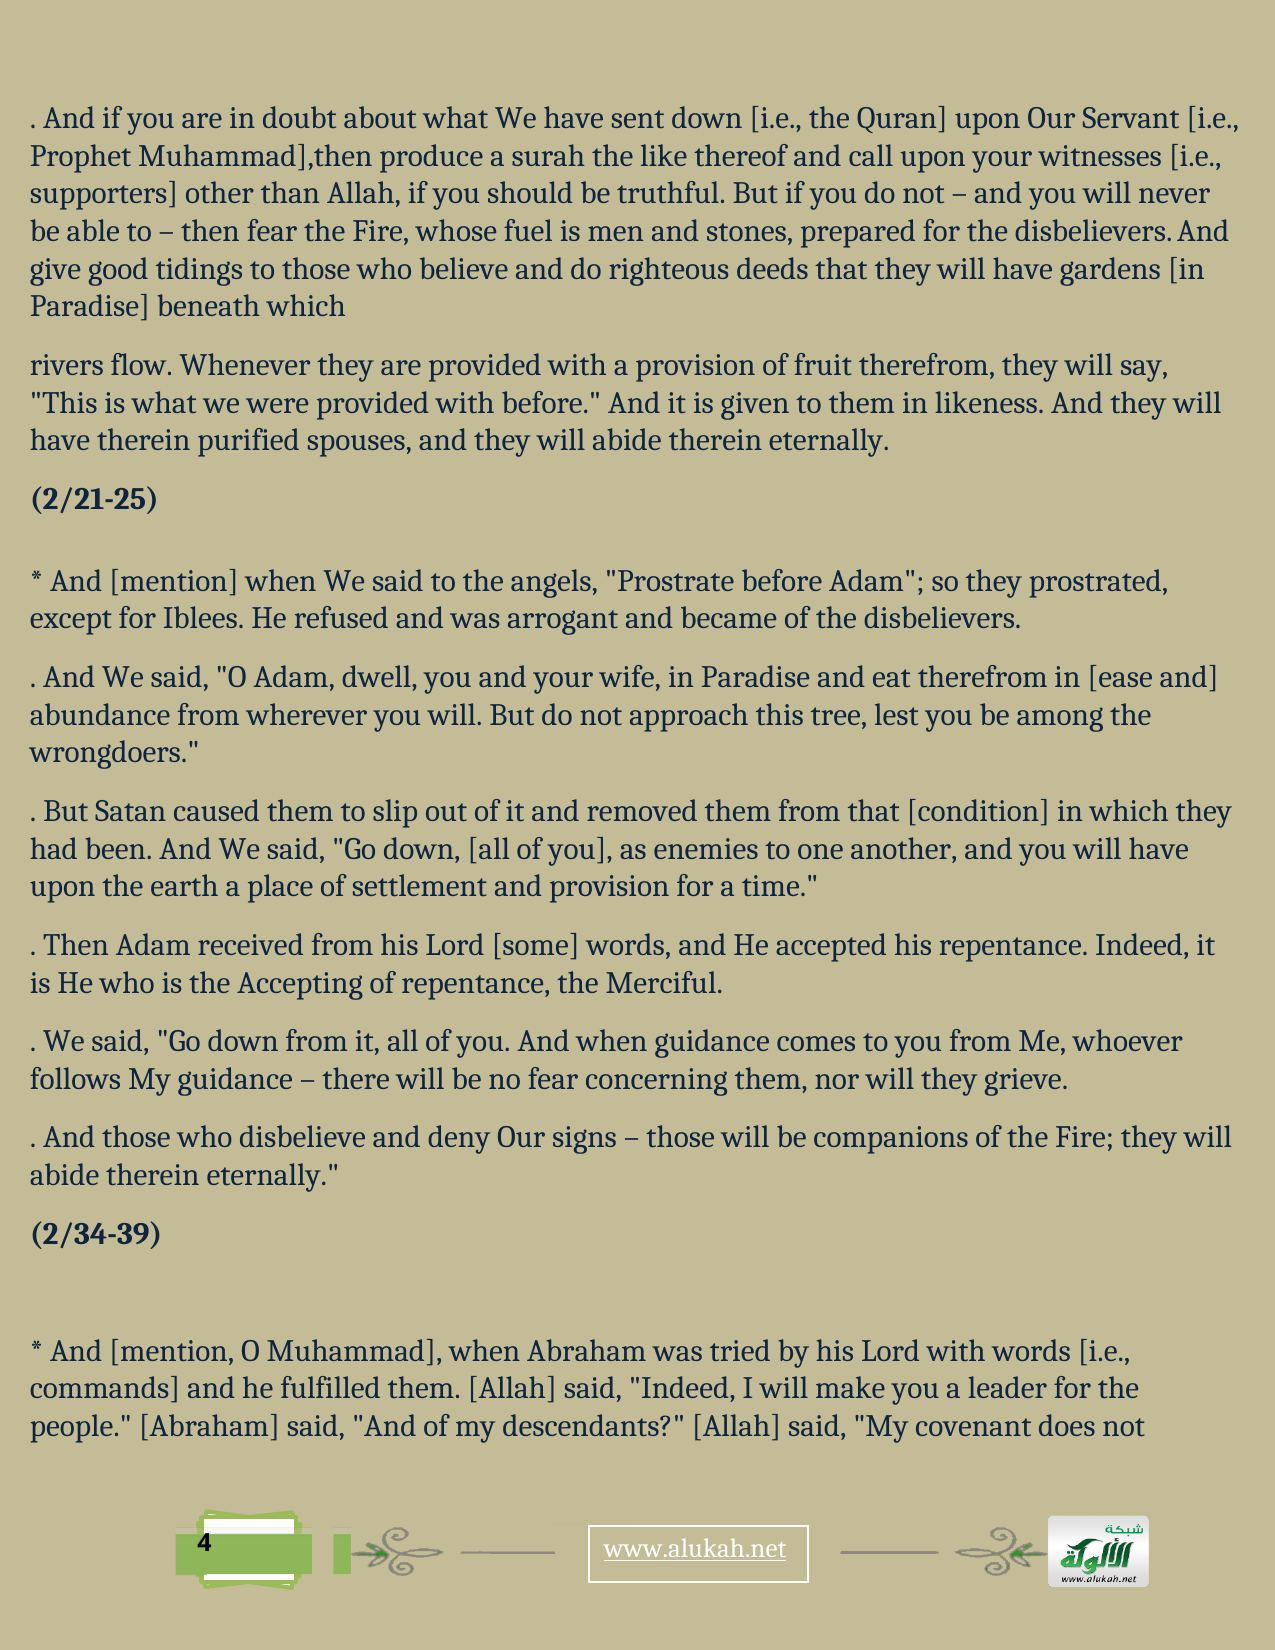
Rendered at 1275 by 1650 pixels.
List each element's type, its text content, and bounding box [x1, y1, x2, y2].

text . And those who disbelieve and deny Our signs – those will be companions of the Fire; they will abide therein eternally." [29, 1120, 1240, 1193]
text . And if you are in doubt about what We have sent down [i.e., the Quran] upon Our Servant [i.e., Prophet Muhammad],then produce a surah the like thereof and call upon your witnesses [i.e., supporters] other than Allah, if you should be truthful. But if you do not – and you will never be able to – then fear the Fire, whose fuel is men and stones, prepared for the disbelievers. And give good tidings to those who believe and do righteous deeds that they will have gardens [in Paradise] beneath which [29, 100, 1240, 324]
text . But Satan caused them to slip out of it and removed them from that [condition] in which they had been. And We said, "Go down, [all of you], as enemies to one another, and you will have upon the earth a place of settlement and provision for a time." [29, 793, 1240, 904]
text (2/21-25) [29, 481, 1240, 517]
picture [174, 1512, 1150, 1594]
text rivers flow. Whenever they are provided with a provision of fruit therefrom, they will say, "This is what we were provided with before." And it is given to them in likeness. And they will have therein purified spouses, and they will abide therein eternally. [29, 347, 1240, 458]
text (2/34-39) [29, 1216, 1240, 1252]
text * And [mention] when We said to the angels, "Prostrate before Adam"; so they prostrated, except for Iblees. He refused and was arrogant and became of the disbelievers. [29, 563, 1240, 637]
text . Then Adam received from his Lord [some] words, and He accepted his repentance. Indeed, it is He who is the Accepting of repentance, the Merciful. [29, 927, 1240, 1001]
text . And We said, "O Adam, dwell, you and your wife, in Paradise and eat therefrom in [ease and] abundance from wherever you will. But do not approach this tree, lest you be among the wrongdoers." [29, 659, 1240, 771]
text . We said, "Go down from it, all of you. And when guidance comes to you from Me, whoever follows My guidance – there will be no fear concerning them, nor will they grieve. [29, 1023, 1240, 1097]
